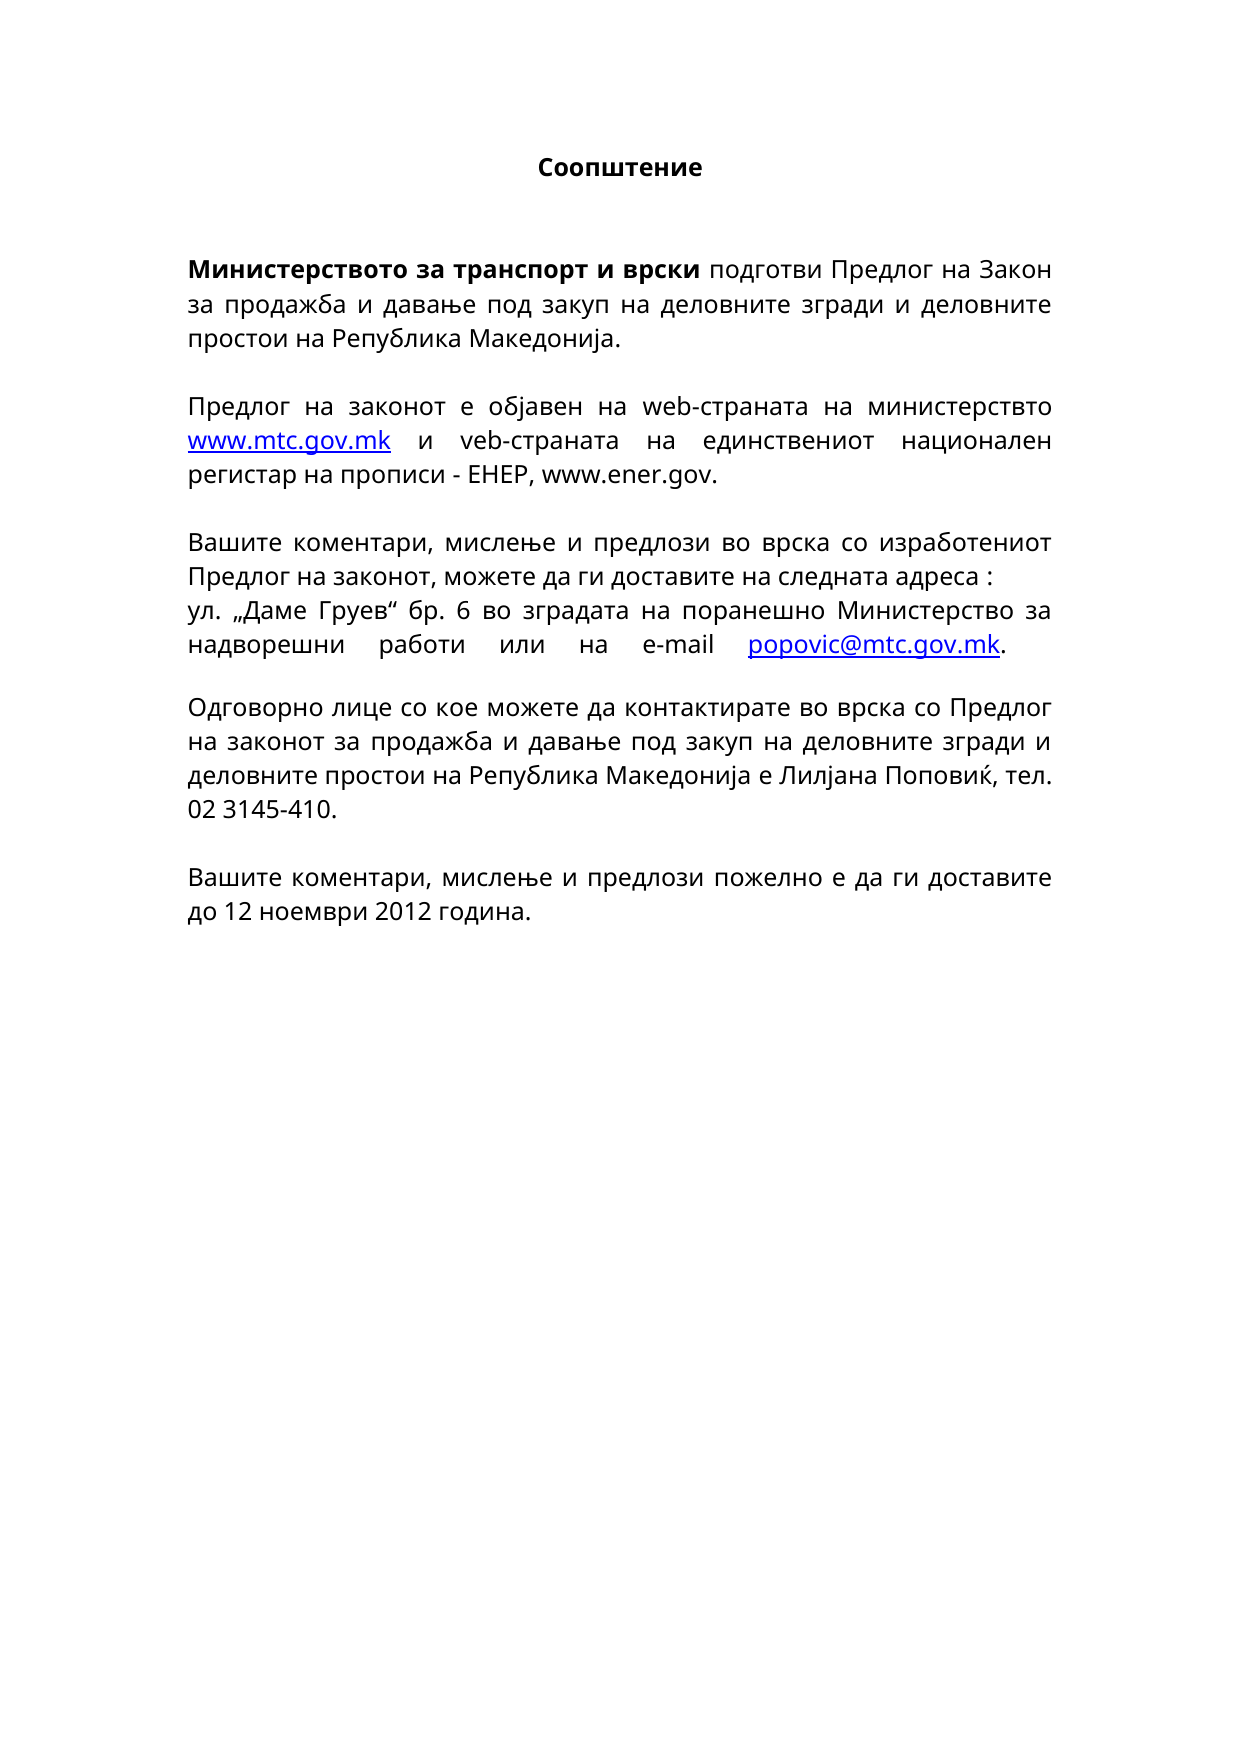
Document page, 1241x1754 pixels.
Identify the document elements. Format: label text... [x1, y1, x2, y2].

text Вашите коментари, мислење и предлози во врска со изработениот Предлог на законот, можете да ги доставите на следната адреса : [187, 525, 1053, 593]
text Предлог на законот е објавен на web-страната на министерствто www.mtc.gov.mk и veb-страната на единствениот национален регистар на прописи - ЕНЕР, www.ener.gov. [187, 388, 1053, 491]
text Вашите коментари, мислење и предлози пожелно е да ги доставите до 12 ноември 2012 година. [187, 826, 1053, 928]
text Одговорнo лицe со коe можeте да контактирате во врска со Предлог на законот за продажба и давање под закуп на деловните згради и деловните простои на Република Македонија e Лилјана Поповиќ, тел. 02 3145-410. [187, 690, 1053, 826]
text Соопштение [187, 150, 1053, 184]
text ул. „Даме Груев“ бр. 6 во зградата на поранешно Министерство за надворешни работи или на e-mail popovic@mtc.gov.mk. [187, 593, 1053, 690]
text Министерството за транспорт и врски подготви Предлог на Закон за продажба и давање под закуп на деловните згради и деловните простои на Република Македонија. [187, 252, 1053, 354]
